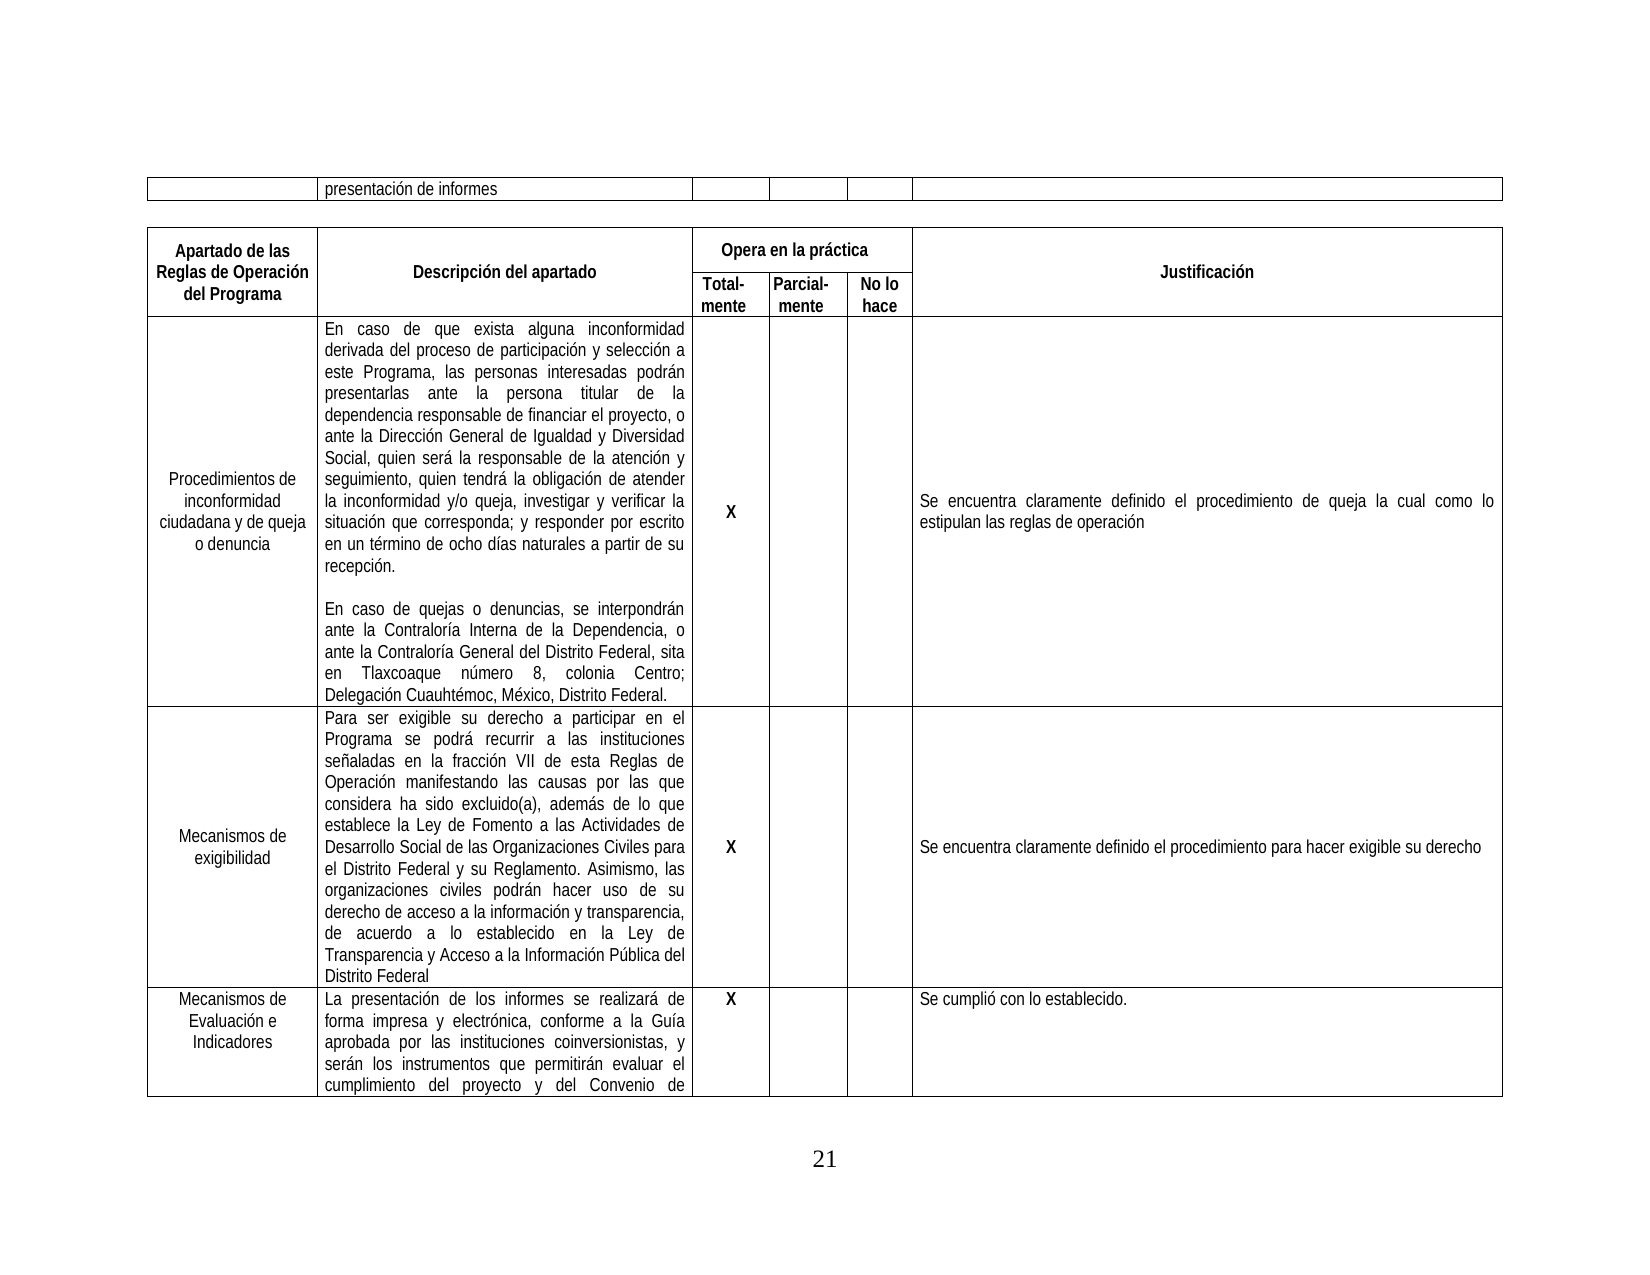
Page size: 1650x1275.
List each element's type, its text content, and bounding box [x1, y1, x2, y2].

table_cell Procedimientos de inconformidad ciudadana y de queja o denuncia [148, 317, 317, 706]
table_cell [848, 988, 912, 1096]
table_cell Para ser exigible su derecho a participar en el Programa se podrá recurrir a las instituciones señaladas en la fracción VII de esta Reglas de Operación manifestando las causas por las que considera ha sido excluido(a), además de lo que establece la Ley de Fomento a las Actividades de Desarrollo Social de las Organizaciones Civiles para el Distrito Federal y su Reglamento. Asimismo, las organizaciones civiles podrán hacer uso de su derecho de acceso a la información y transparencia, de acuerdo a lo establecido en la Ley de Transparencia y Acceso a la Información Pública del Distrito Federal [318, 707, 692, 987]
table_cell Mecanismos de exigibilidad [148, 707, 317, 987]
table_header Apartado de las Reglas de Operación del Programa [148, 228, 317, 316]
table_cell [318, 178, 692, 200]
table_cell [318, 988, 692, 1096]
table_cell Se encuentra claramente definido el procedimiento de queja la cual como lo estipulan las reglas de operación [913, 317, 1502, 706]
table_cell [770, 178, 847, 200]
table_header Opera en la práctica [693, 228, 912, 272]
table_cell [848, 707, 912, 987]
table_cell Parcial- mente [770, 273, 847, 316]
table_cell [913, 988, 1502, 1096]
table_cell [770, 317, 847, 706]
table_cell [148, 178, 317, 200]
table_header Descripción del apartado [318, 228, 692, 316]
table_cell X [693, 707, 769, 987]
table_cell X [693, 178, 769, 200]
table_cell [848, 178, 912, 200]
table_cell X [693, 988, 769, 1096]
table_cell Total- mente [693, 273, 769, 316]
table_cell X [693, 317, 769, 706]
table_header Justificación [913, 228, 1502, 316]
table_cell [770, 988, 847, 1096]
table_cell [848, 317, 912, 706]
table_cell [770, 707, 847, 987]
table_cell No lo hace [848, 273, 912, 316]
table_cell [148, 988, 317, 1096]
table_cell En caso de que exista alguna inconformidad derivada del proceso de participación y selección a este Programa, las personas interesadas podrán presentarlas ante la persona titular de la dependencia responsable de financiar el proyecto, o ante la Dirección General de Igualdad y Diversidad Social, quien será la responsable de la atención y seguimiento, quien tendrá la obligación de atender la inconformidad y/o queja, investigar y verificar la situación que corresponda; y responder por escrito en un término de ocho días naturales a partir de su recepción. En caso de quejas o denuncias, se interpondrán ante la Contraloría Interna de la Dependencia, o ante la Contraloría General del Distrito Federal, sita en Tlaxcoaque número 8, colonia Centro; Delegación Cuauhtémoc, México, Distrito Federal. [318, 317, 692, 706]
table_cell Se encuentra claramente definido el procedimiento para hacer exigible su derecho [913, 707, 1502, 987]
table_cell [913, 178, 1502, 200]
